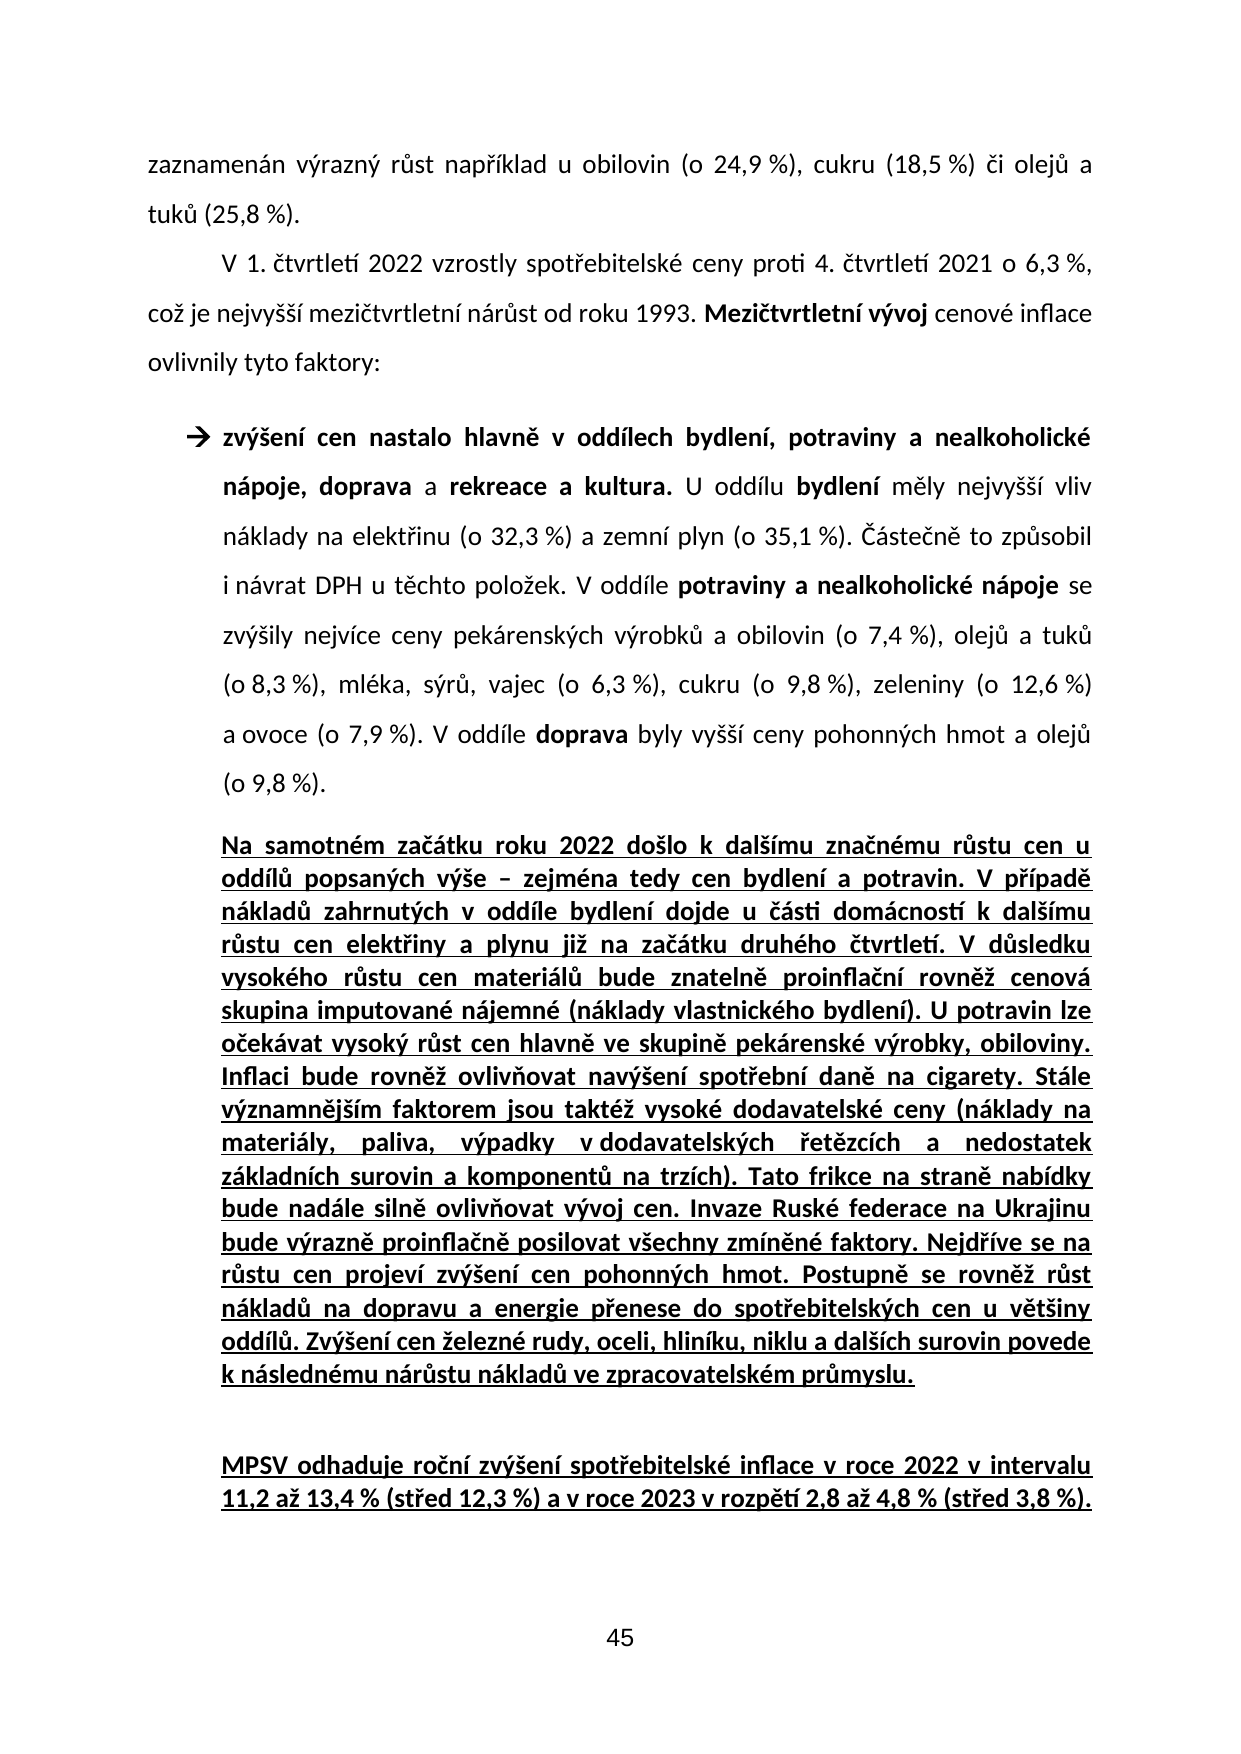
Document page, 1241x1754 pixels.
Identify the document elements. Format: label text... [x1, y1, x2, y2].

list zvýšení cen nastalo hlavně v oddílech bydlení, potraviny a nealkoholické nápoje, doprava a rekreace a kultura. U oddílu bydlení měly nejvyšší vliv náklady na elektřinu (o 32,3 %) a zemní plyn (o 35,1 %). Částečně to způsobil i návrat DPH u těchto položek. V oddíle potraviny a nealkoholické nápoje se zvýšily nejvíce ceny pekárenských výrobků a obilovin (o 7,4 %), olejů a tuků (o 8,3 %), mléka, sýrů, vajec (o 6,3 %), cukru (o 9,8 %), zeleniny (o 12,6 %) a ovoce (o 7,9 %). V oddíle doprava byly vyšší ceny pohonných hmot a olejů (o 9,8 %). [185, 420, 1092, 799]
text MPSV odhaduje roční zvýšení spotřebitelské inflace v roce 2022 v intervalu 11,2 až 13,4 % (střed 12,3 %) a v roce 2023 v rozpětí 2,8 až 4,8 % (střed 3,8 %). [221, 1448, 1092, 1476]
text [148, 148, 1092, 230]
text V 1. čtvrtletí 2022 vzrostly spotřebitelské ceny proti 4. čtvrtletí 2021 o 6,3 %, což je nejvyšší mezičtvrtletní nárůst od roku 1993. Mezičtvrtletní vývoj cenové inflace ovlivnily tyto faktory: [148, 247, 1092, 379]
text MPSV odhaduje roční zvýšení spotřebitelské inflace v roce 2022 v intervalu 11,2 až 13,4 % (střed 12,3 %) a v roce 2023 v rozpětí 2,8 až 4,8 % (střed 3,8 %). [221, 1478, 1092, 1509]
